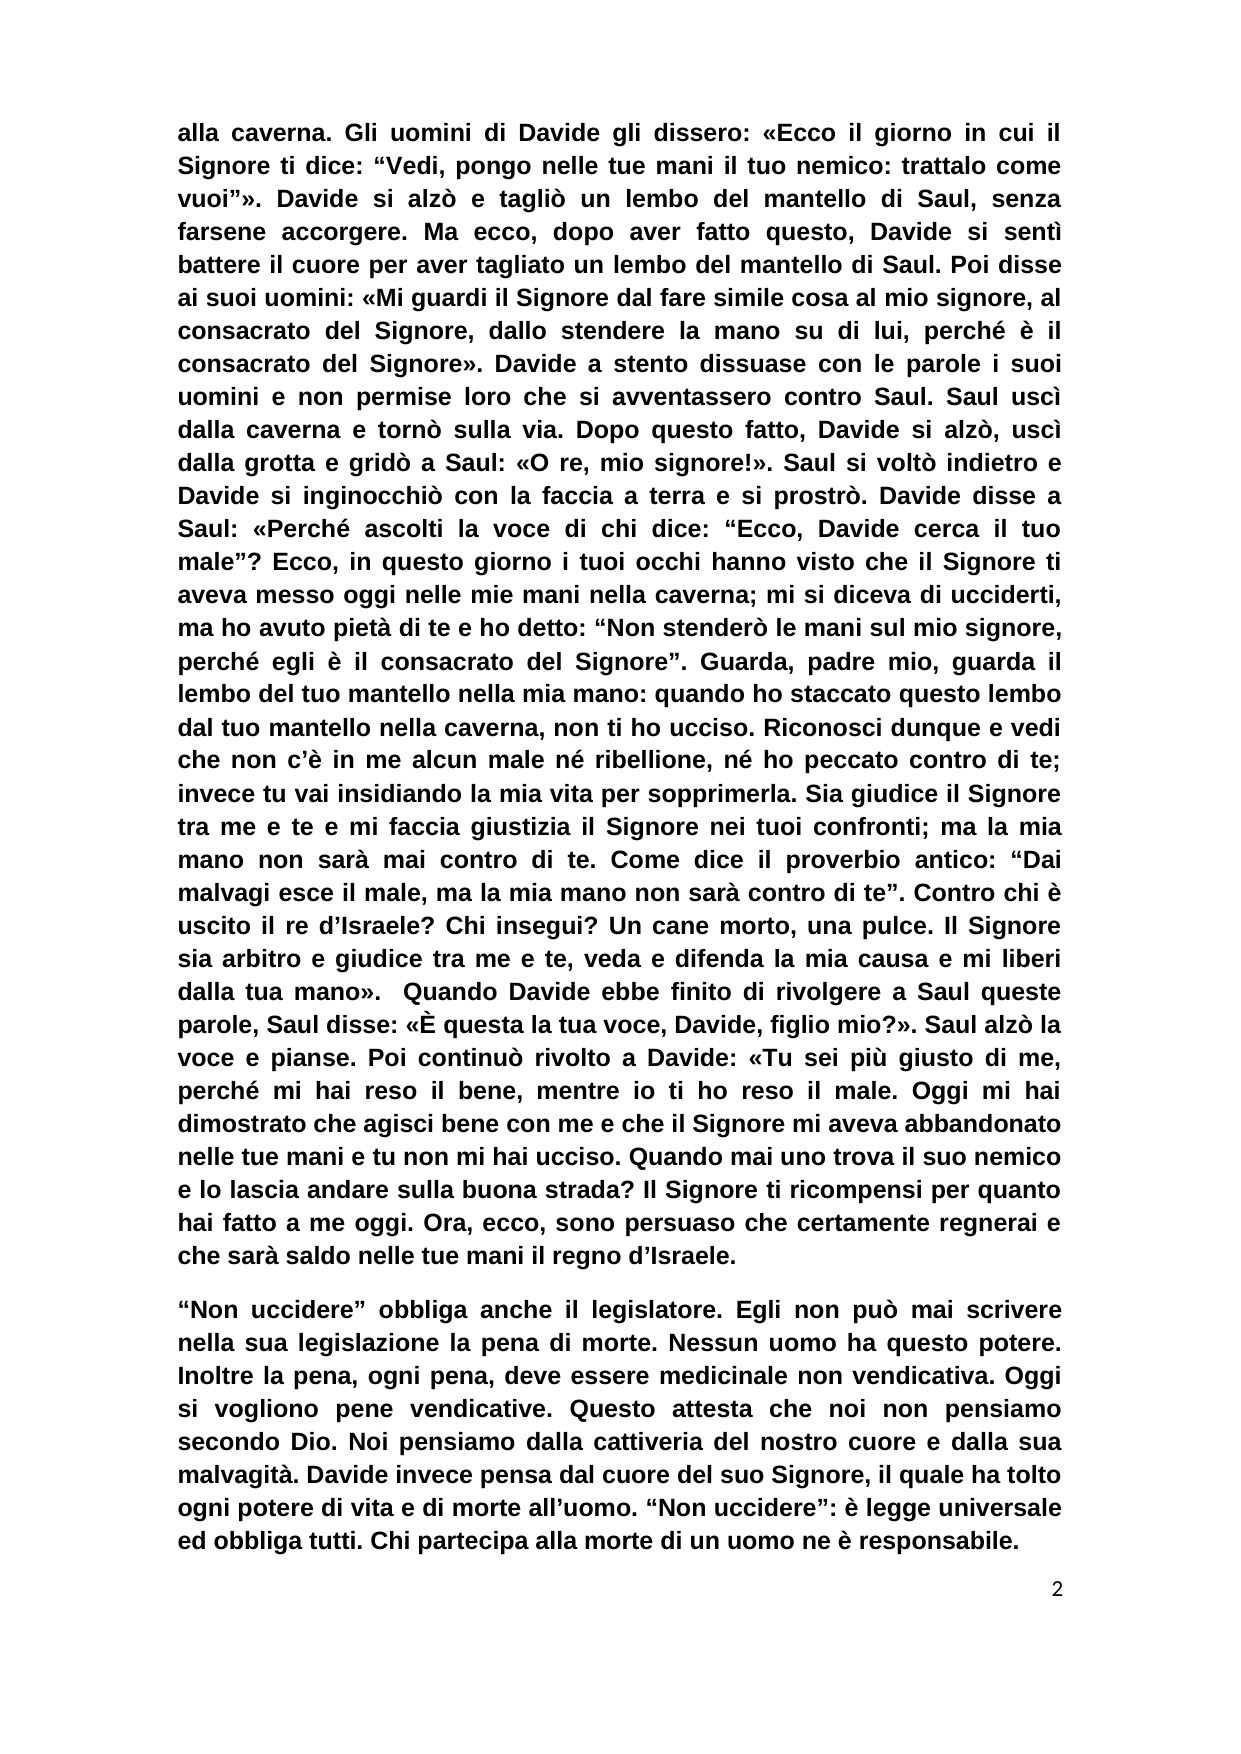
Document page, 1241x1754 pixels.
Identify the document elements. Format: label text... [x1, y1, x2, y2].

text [177, 118, 1063, 1269]
text “Non uccidere” obbliga anche il legislatore. Egli non può mai scrivere nella sua legislazione la pena di morte. Nessun uomo ha questo potere. Inoltre la pena, ogni pena, deve essere medicinale non vendicativa. Oggi si vogliono pene vendicative. Questo attesta che noi non pensiamo secondo Dio. Noi pensiamo dalla cattiveria del nostro cuore e dalla sua malvagità. Davide invece pensa dal cuore del suo Signore, il quale ha tolto ogni potere di vita e di morte all’uomo. “Non uccidere”: è legge universale ed obbliga tutti. Chi partecipa alla morte di un uomo ne è responsabile. [177, 1295, 1063, 1554]
